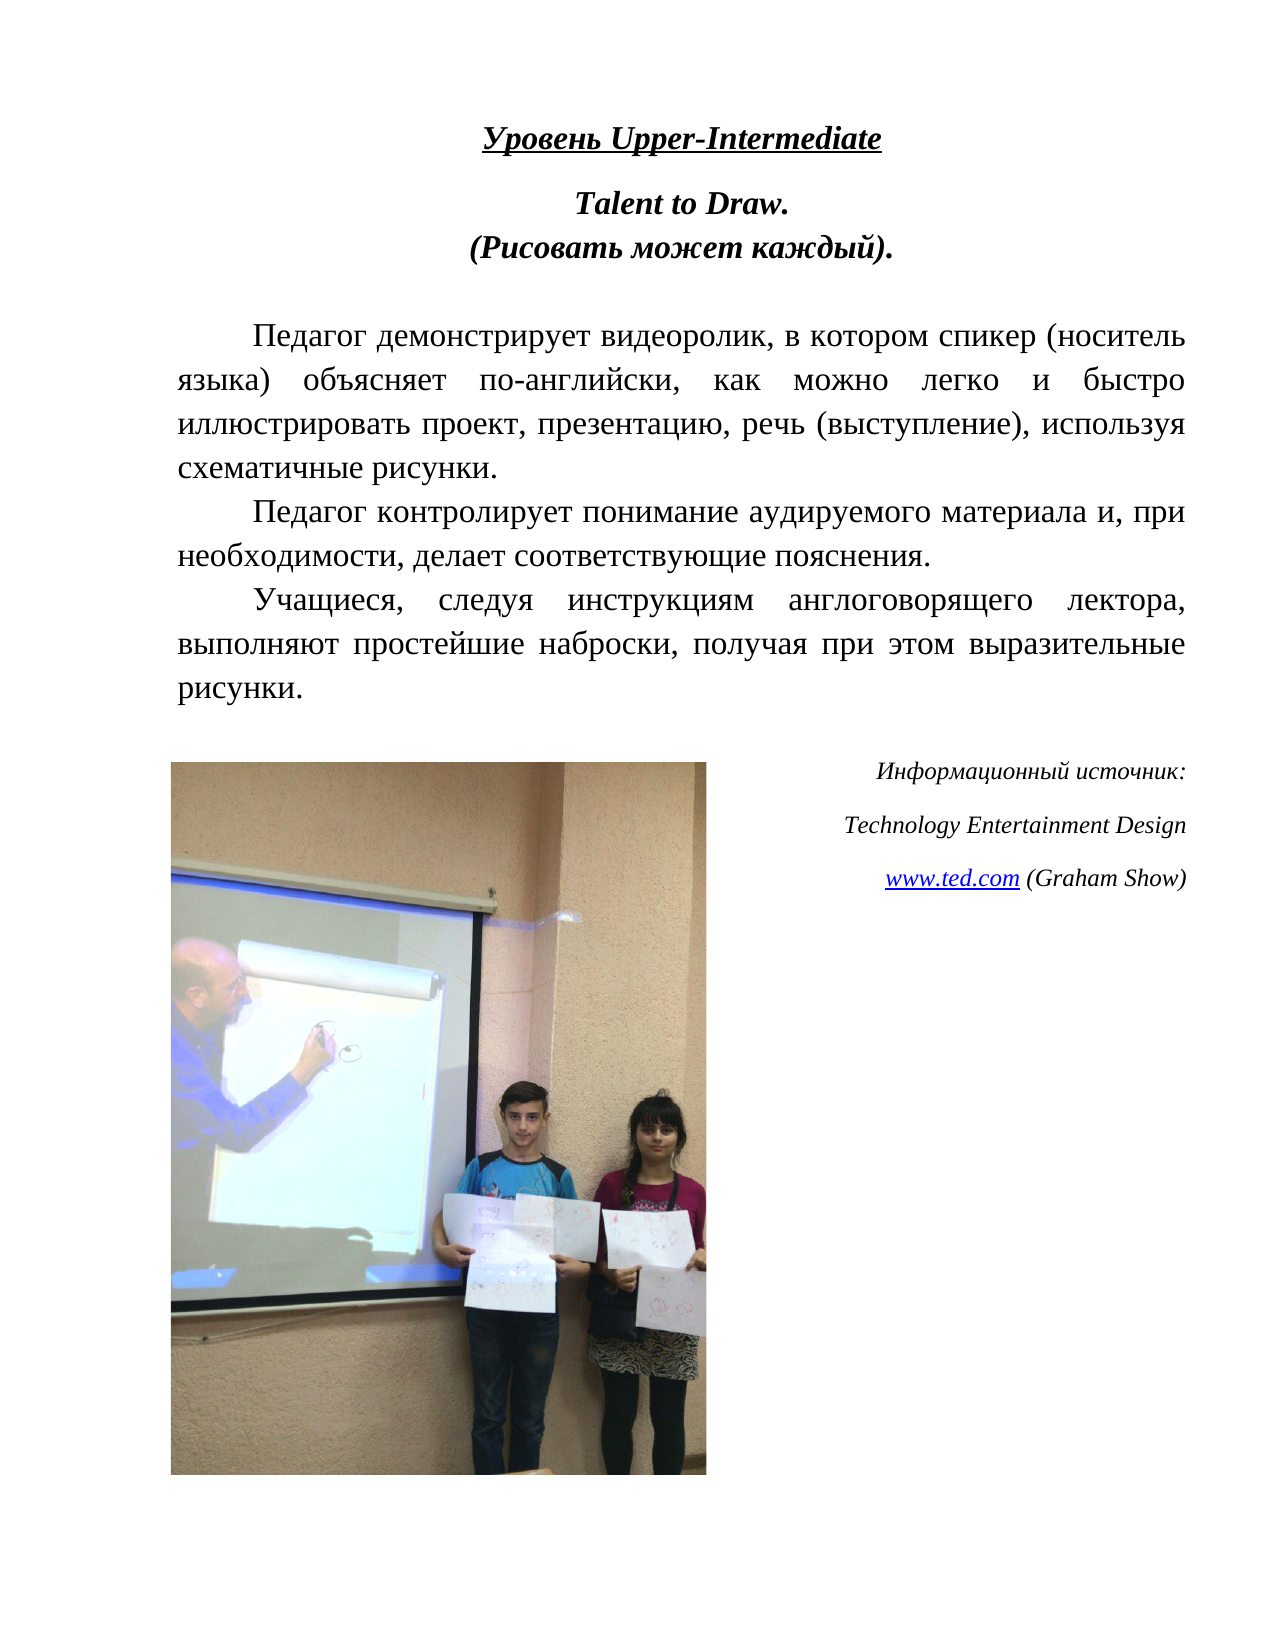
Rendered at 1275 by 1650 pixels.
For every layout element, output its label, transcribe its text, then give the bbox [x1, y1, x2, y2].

text Technology Entertainment Design [707, 810, 1186, 838]
text Информационный источник: [177, 756, 1186, 784]
text Педагог контролирует понимание аудируемого материала и, при необходимости, делает соответствующие пояснения. [177, 491, 1186, 574]
text Учащиеся, следуя инструкциям англоговорящего лектора, выполняют простейшие наброски, получая при этом выразительные рисунки. [177, 579, 1186, 706]
text (Рисовать может каждый). [177, 227, 1186, 265]
text Педагог демонстрирует видеоролик, в котором спикер (носитель языка) объясняет по-английски, как можно легко и быстро иллюстрировать проект, презентацию, речь (выступление), используя схематичные рисунки. [177, 315, 1186, 486]
text Talent to Draw. [177, 183, 1186, 221]
text www.ted.com (Graham Show) [707, 863, 1186, 892]
text Уровень Upper-Intermediate [177, 118, 1186, 156]
